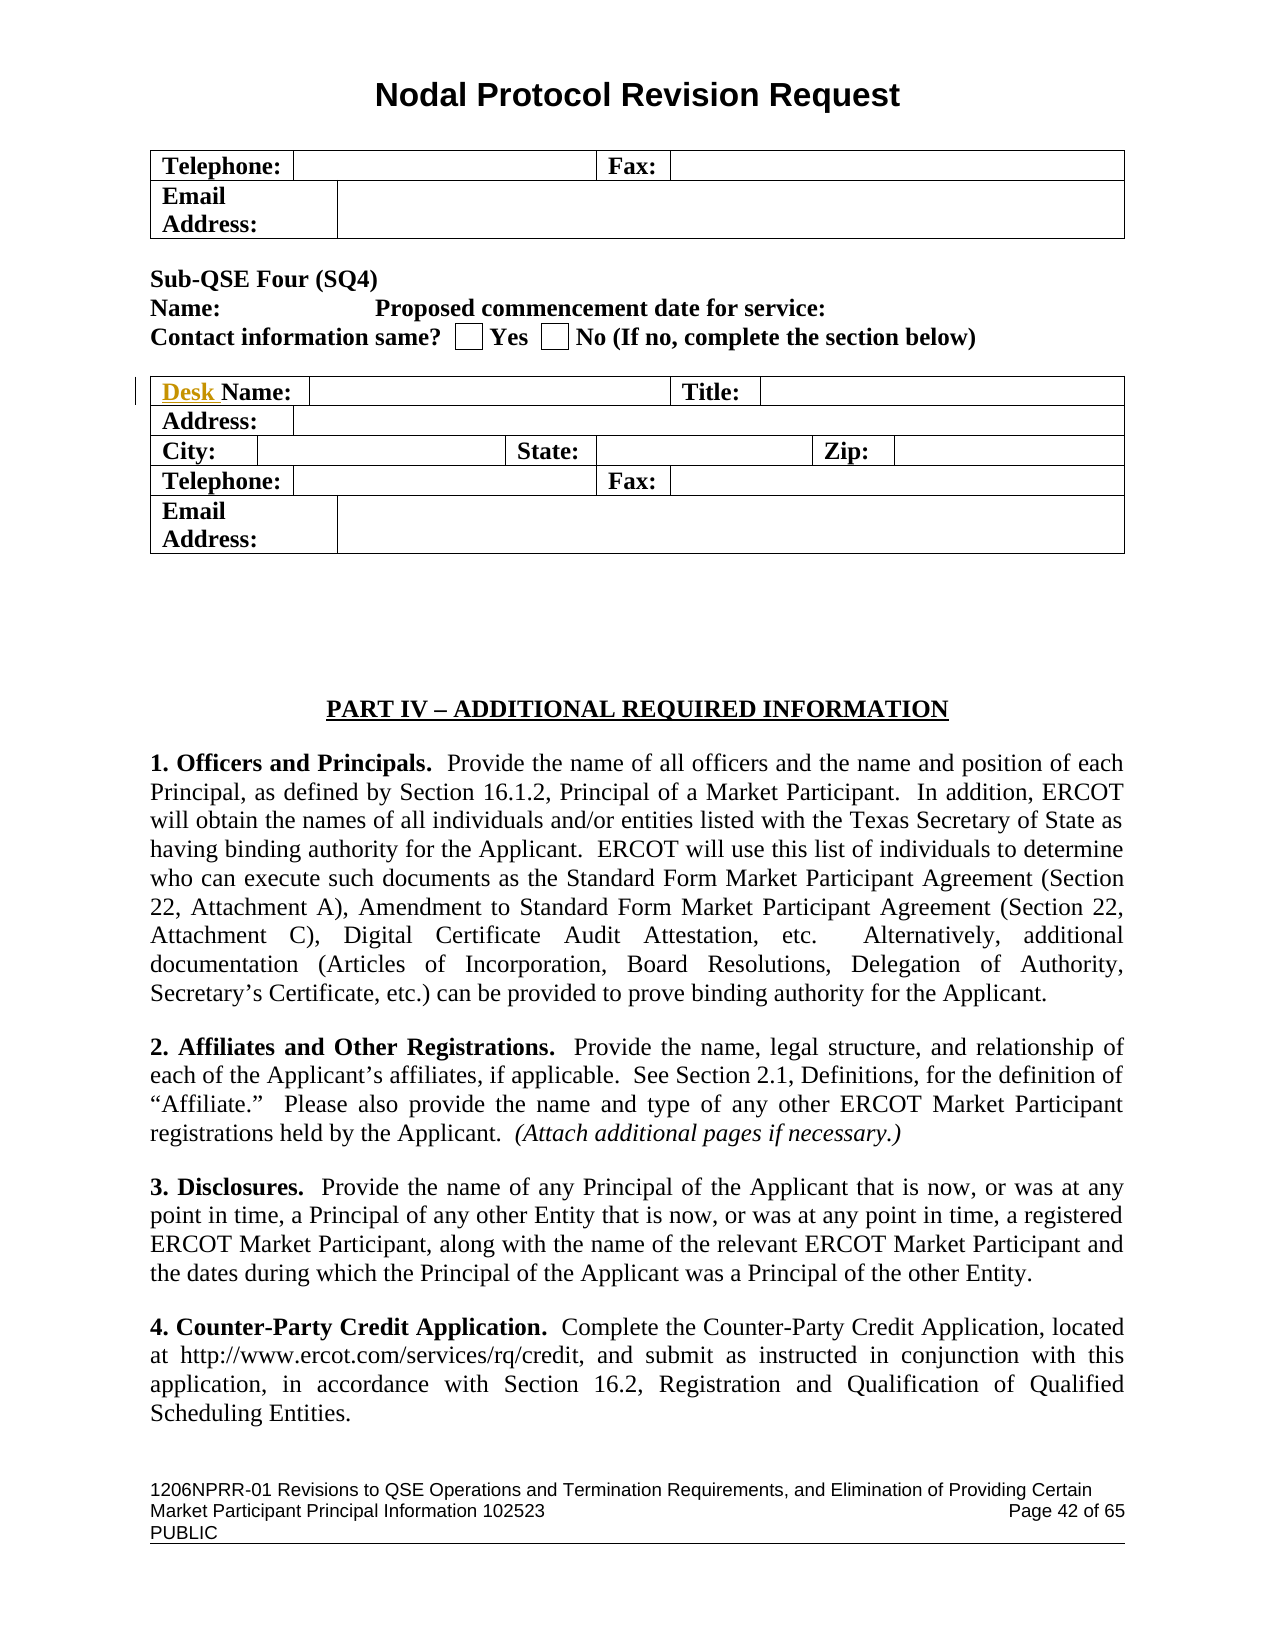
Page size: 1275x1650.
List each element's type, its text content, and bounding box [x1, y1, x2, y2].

table_cell Address: [151, 406, 293, 435]
table_header [310, 377, 670, 405]
table_cell [597, 436, 812, 465]
text Sub-QSE Four (SQ4) [150, 264, 1125, 293]
table_cell Fax: [597, 151, 670, 180]
table_cell [258, 436, 505, 465]
text PART IV – ADDiTIONAL REQUIRED Information [150, 694, 1125, 723]
table_cell [294, 151, 596, 180]
table_header Name: [151, 377, 309, 405]
table_cell [671, 151, 1124, 180]
table_cell [338, 496, 1124, 553]
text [150, 293, 1125, 322]
table_cell State: [506, 436, 596, 465]
table_cell [294, 406, 1124, 435]
table_header Title: [671, 377, 760, 405]
table_cell Telephone: [151, 466, 293, 495]
text 1. Officers and Principals. Provide the name of all officers and the name and position of each Principal, as defined by Section 16.1.2, Principal of a Market Participant. In addition, ERCOT will obtain the names of all individuals and/or entities listed with the Texas Secretary of State as having binding authority for the Applicant. ERCOT will use this list of individuals to determine who can execute such documents as the Standard Form Market Participant Agreement (Section 22, Attachment A), Amendment to Standard Form Market Participant Agreement (Section 22, Attachment C), Digital Certificate Audit Attestation, etc. Alternatively, additional documentation (Articles of Incorporation, Board Resolutions, Delegation of Authority, Secretary’s Certificate, etc.) can be provided to prove binding authority for the Applicant. [150, 748, 1125, 1007]
table_cell [338, 181, 1124, 238]
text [150, 322, 1125, 351]
table_cell [671, 466, 1124, 495]
table_cell [294, 466, 596, 495]
table_cell Email Address: [151, 496, 337, 553]
table_header [761, 377, 1124, 405]
text 2. Affiliates and Other Registrations. Provide the name, legal structure, and relationship of each of the Applicant’s affiliates, if applicable. See Section 2.1, Definitions, for the definition of “Affiliate.” Please also provide the name and type of any other ERCOT Market Participant registrations held by the Applicant. (Attach additional pages if necessary.) [150, 1032, 1125, 1147]
table_cell Email Address: [151, 181, 337, 238]
text 3. Disclosures. Provide the name of any Principal of the Applicant that is now, or was at any point in time, a Principal of any other Entity that is now, or was at any point in time, a registered ERCOT Market Participant, along with the name of the relevant ERCOT Market Participant and the dates during which the Principal of the Applicant was a Principal of the other Entity. [150, 1172, 1125, 1287]
table_cell City: [151, 436, 257, 465]
table_cell Telephone: [151, 151, 293, 180]
table_cell Zip: [813, 436, 894, 465]
table_cell [895, 436, 1124, 465]
table_cell Fax: [597, 466, 670, 495]
text 4. Counter-Party Credit Application. Complete the Counter-Party Credit Application, located at http://www.ercot.com/services/rq/credit, and submit as instructed in conjunction with this application, in accordance with Section 16.2, Registration and Qualification of Qualified Scheduling Entities. [150, 1312, 1125, 1427]
